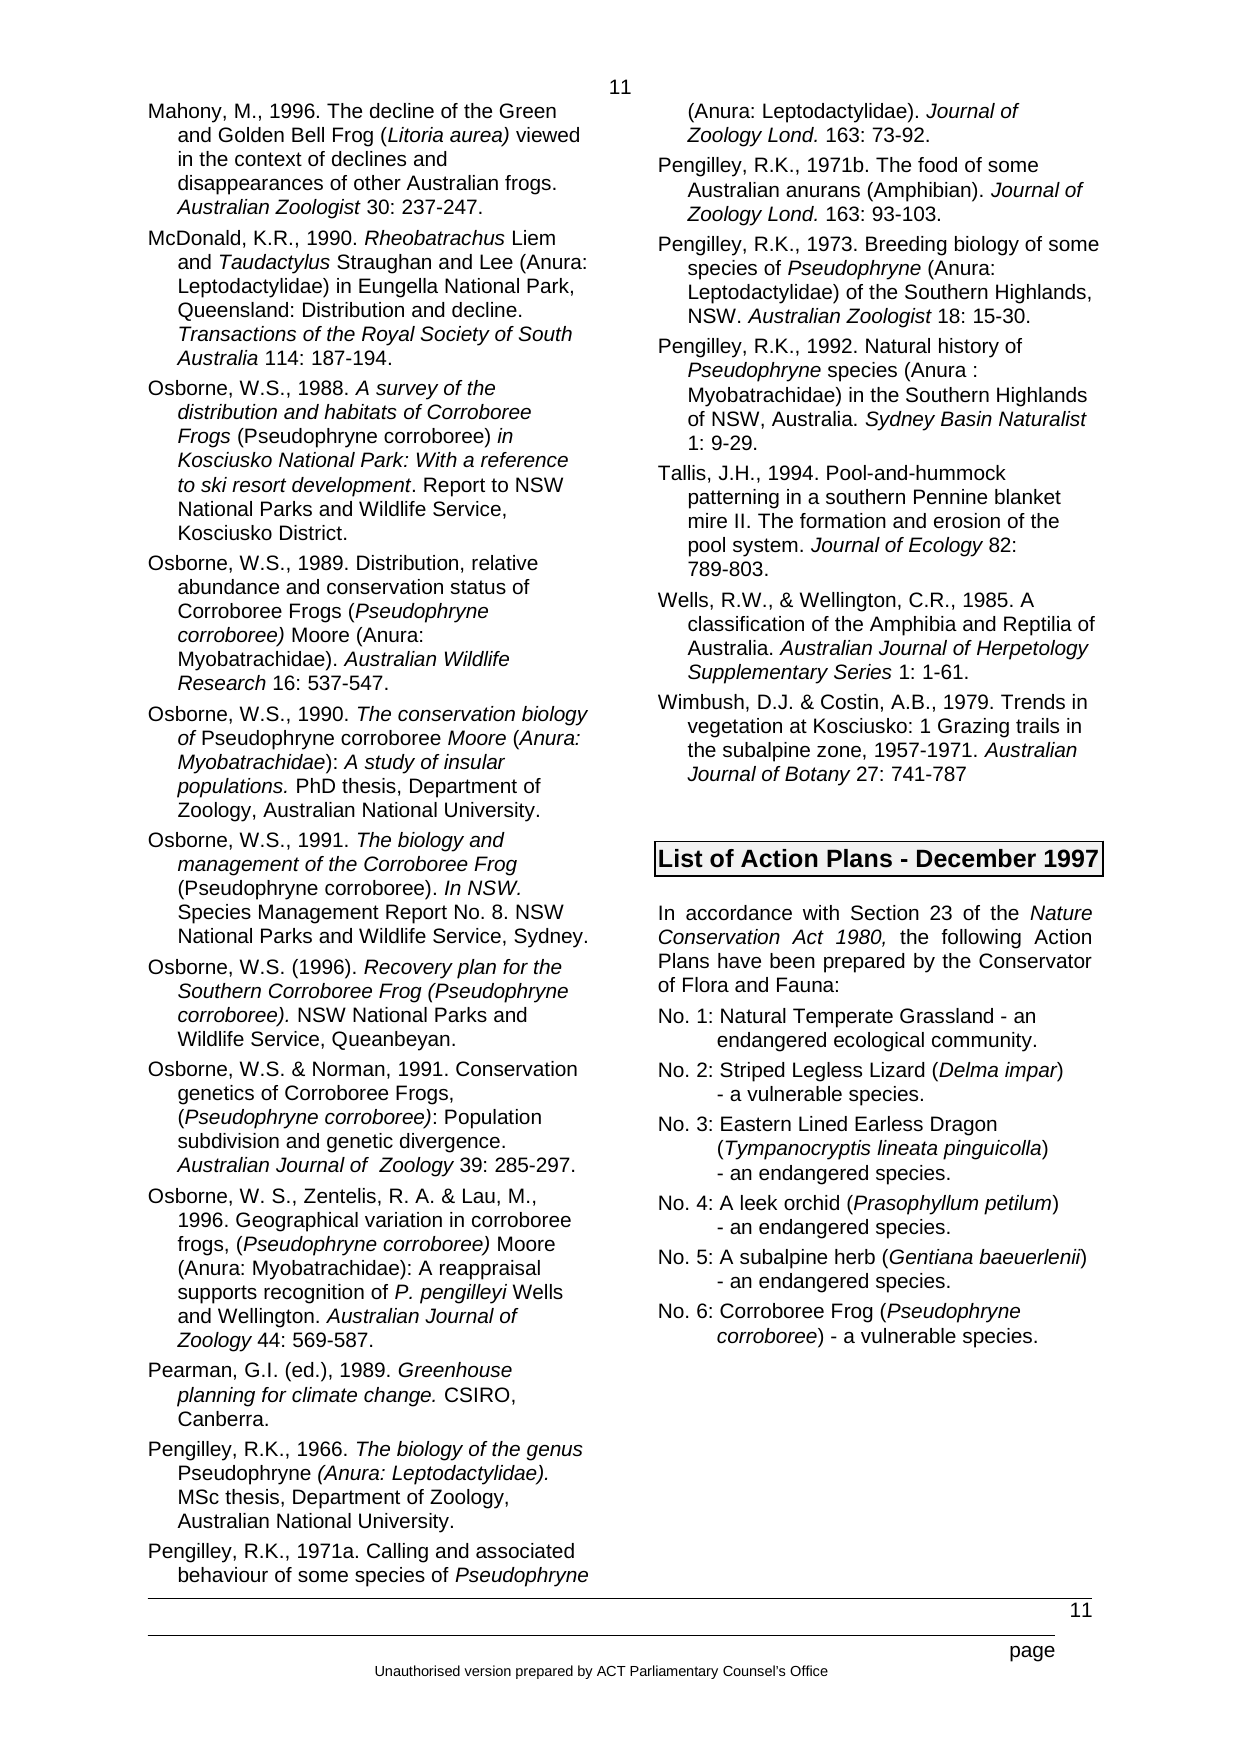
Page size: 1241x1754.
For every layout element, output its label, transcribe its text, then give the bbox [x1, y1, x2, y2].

text Pearman, G.I. (ed.), 1989. Greenhouse planning for climate change. CSIRO, Canberra. [148, 1358, 591, 1431]
text No. 3: Eastern Lined Earless Dragon (Tympanocryptis lineata pinguicolla) - an endangered species. [658, 1112, 1092, 1184]
text McDonald, K.R., 1990. Rheobatrachus Liem and Taudactylus Straughan and Lee (Anura: Leptodactylidae) in Eungella National Park, Queensland: Distribution and decline. Transactions of the Royal Society of South Australia 114: 187-194. [148, 226, 591, 370]
text Osborne, W.S. & Norman, 1991. Conservation genetics of Corroboree Frogs, (Pseudophryne corroboree): Population subdivision and genetic divergence. Australian Journal of Zoology 39: 285-297. [148, 1057, 591, 1177]
text Osborne, W.S., 1988. A survey of the distribution and habitats of Corroboree Frogs (Pseudophryne corroboree) in Kosciusko National Park: With a reference to ski resort development. Report to NSW National Parks and Wildlife Service, Kosciusko District. [148, 376, 591, 545]
text No. 6: Corroboree Frog (Pseudophryne corroboree) - a vulnerable species. [658, 1299, 1092, 1348]
text Mahony, M., 1996. The decline of the Green and Golden Bell Frog (Litoria aurea) viewed in the context of declines and disappearances of other Australian frogs. Australian Zoologist 30: 237-247. [148, 99, 591, 219]
text Osborne, W.S., 1990. The conservation biology of Pseudophryne corroboree Moore (Anura: Myobatrachidae): A study of insular populations. PhD thesis, Department of Zoology, Australian National University. [148, 702, 591, 822]
text Wells, R.W., & Wellington, C.R., 1985. A classification of the Amphibia and Reptilia of Australia. Australian Journal of Herpetology Supplementary Series 1: 1-61. [658, 587, 1101, 684]
text Osborne, W.S., 1991. The biology and management of the Corroboree Frog (Pseudophryne corroboree). In NSW. Species Management Report No. 8. NSW National Parks and Wildlife Service, Sydney. [148, 828, 591, 948]
text Tallis, J.H., 1994. Pool-and-hummock patterning in a southern Pennine blanket mire II. The formation and erosion of the pool system. Journal of Ecology 82: 789-803. [658, 461, 1101, 581]
text No. 1: Natural Temperate Grassland - an endangered ecological community. [658, 1003, 1092, 1052]
text Pengilley, R.K., 1971a. Calling and associated behaviour of some species of Pseudophryne (Anura: Leptodactylidae). Journal of Zoology Lond. 163: 73-92. [658, 99, 1101, 147]
text Osborne, W.S. (1996). Recovery plan for the Southern Corroboree Frog (Pseudophryne corroboree). NSW National Parks and Wildlife Service, Queanbeyan. [148, 955, 591, 1051]
text Pengilley, R.K., 1966. The biology of the genus Pseudophryne (Anura: Leptodactylidae). MSc thesis, Department of Zoology, Australian National University. [148, 1437, 591, 1533]
text List of Action Plans - December 1997 [656, 842, 1102, 875]
text Pengilley, R.K., 1971b. The food of some Australian anurans (Amphibian). Journal of Zoology Lond. 163: 93-103. [658, 153, 1101, 226]
text Osborne, W. S., Zentelis, R. A. & Lau, M., 1996. Geographical variation in corroboree frogs, (Pseudophryne corroboree) Moore (Anura: Myobatrachidae): A reappraisal supports recognition of P. pengilleyi Wells and Wellington. Australian Journal of Zoology 44: 569-587. [148, 1184, 591, 1352]
text No. 2: Striped Legless Lizard (Delma impar) - a vulnerable species. [658, 1058, 1092, 1106]
text No. 4: A leek orchid (Prasophyllum petilum) - an endangered species. [658, 1191, 1092, 1239]
text Wimbush, D.J. & Costin, A.B., 1979. Trends in vegetation at Kosciusko: 1 Grazing trails in the subalpine zone, 1957-1971. Australian Journal of Botany 27: 741-787 [658, 690, 1101, 786]
text Pengilley, R.K., 1973. Breeding biology of some species of Pseudophryne (Anura: Leptodactylidae) of the Southern Highlands, NSW. Australian Zoologist 18: 15-30. [658, 232, 1101, 328]
text Osborne, W.S., 1989. Distribution, relative abundance and conservation status of Corroboree Frogs (Pseudophryne corroboree) Moore (Anura: Myobatrachidae). Australian Wildlife Research 16: 537-547. [148, 551, 591, 695]
text In accordance with Section 23 of the Nature Conservation Act 1980, the following Action Plans have been prepared by the Conservator of Flora and Fauna: [658, 901, 1092, 997]
text No. 5: A subalpine herb (Gentiana baeuerlenii) - an endangered species. [658, 1245, 1092, 1293]
text Pengilley, R.K., 1971a. Calling and associated behaviour of some species of Pseudophryne (Anura: Leptodactylidae). Journal of Zoology Lond. 163: 73-92. [148, 1539, 591, 1587]
text Pengilley, R.K., 1992. Natural history of Pseudophryne species (Anura : Myobatrachidae) in the Southern Highlands of NSW, Australia. Sydney Basin Naturalist 1: 9-29. [658, 334, 1101, 455]
